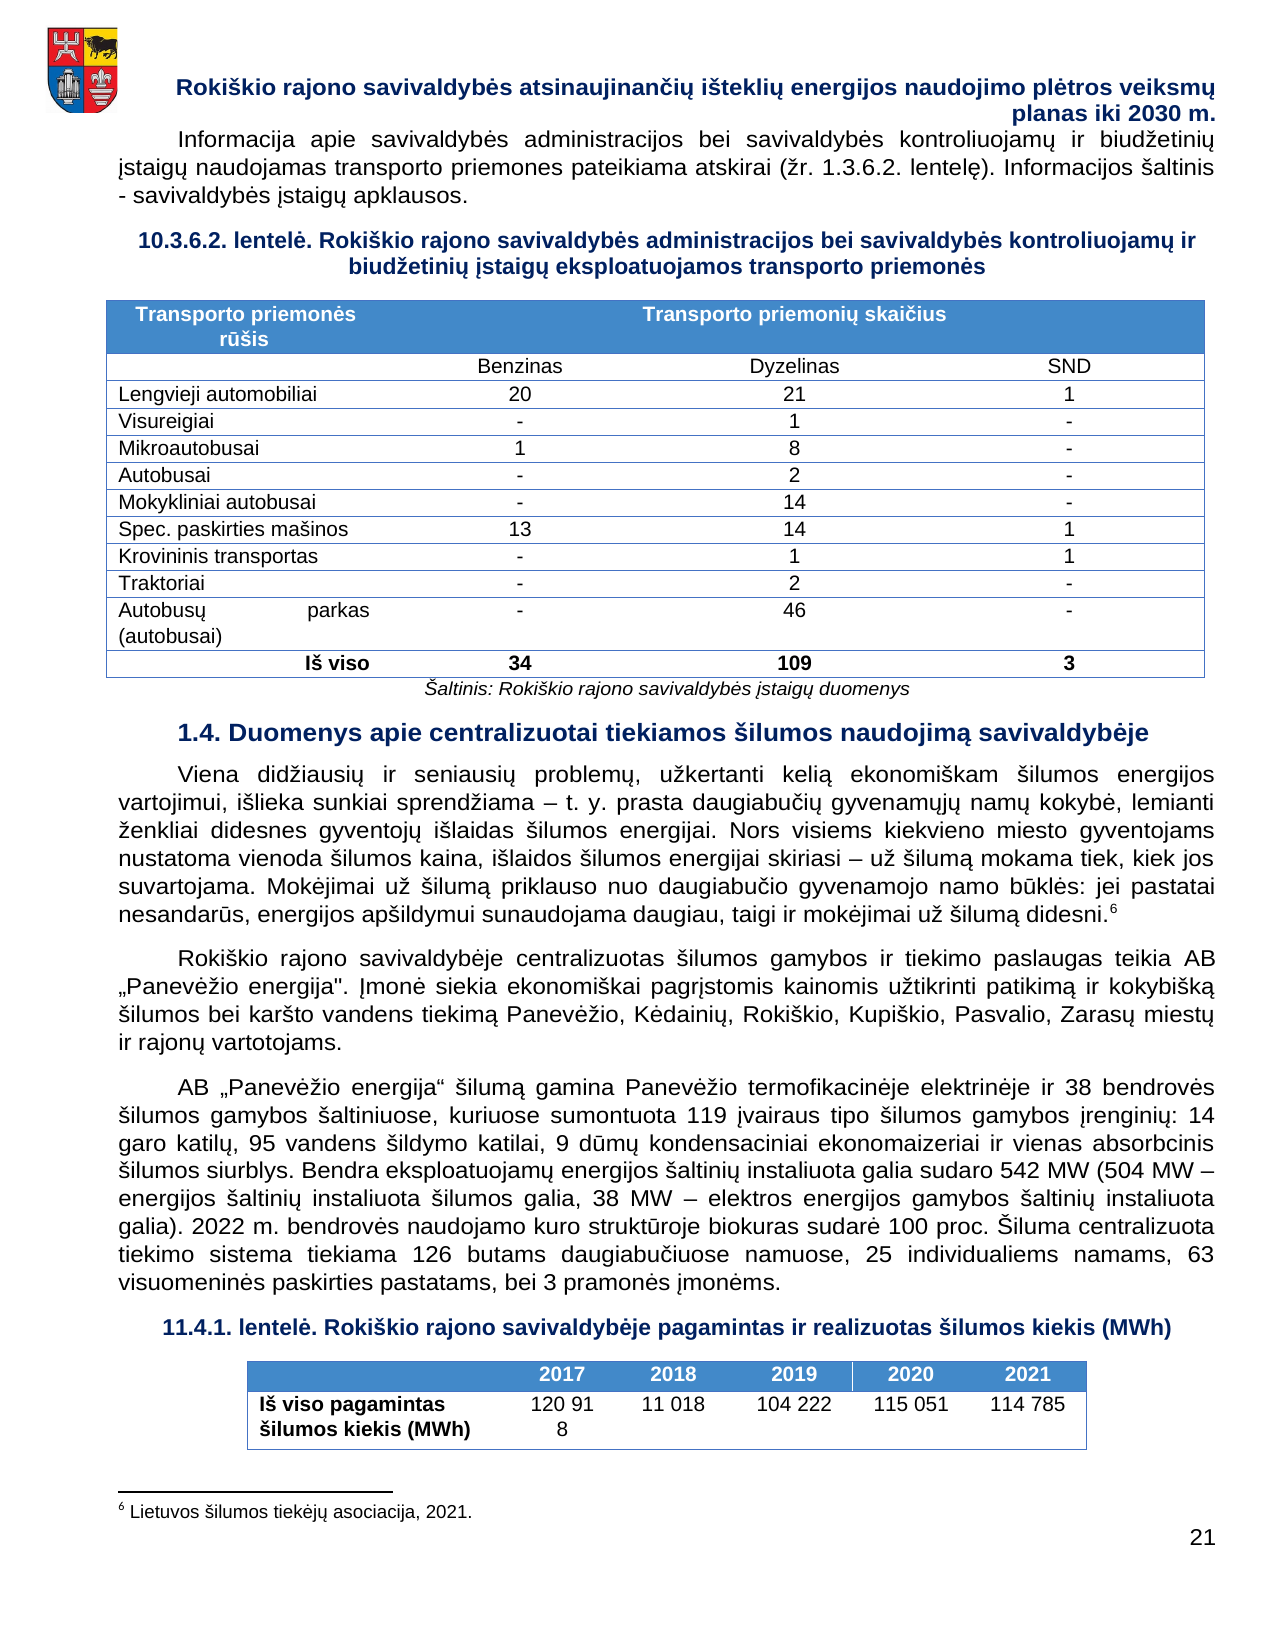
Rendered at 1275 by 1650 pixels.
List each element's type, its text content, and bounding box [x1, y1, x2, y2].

table_cell Traktoriai [107, 571, 381, 597]
table_cell 1 [381, 436, 655, 462]
table_header 2019 [736, 1362, 852, 1391]
table_cell 34 [381, 651, 655, 677]
table_cell Autobusai [107, 463, 381, 489]
text Viena didžiausių ir seniausių problemų, užkertanti kelią ekonomiškam šilumos energijos vartojimui, išlieka sunkiai sprendžiama – t. y. prasta daugiabučių gyvenamųjų namų kokybė, lemianti ženkliai didesnes gyventojų išlaidas šilumos energijai. Nors visiems kiekvieno miesto gyventojams nustatoma vienoda šilumos kaina, išlaidos šilumos energijai skiriasi – už šilumą mokama tiek, kiek jos suvartojama. Mokėjimai už šilumą priklauso nuo daugiabučio gyvenamojo namo būklės: jei pastatai nesandarūs, energijos apšildymui sunaudojama daugiau, taigi ir mokėjimai už šilumą didesni. [118, 761, 1216, 927]
table_cell Spec. paskirties mašinos [107, 517, 381, 543]
table_cell 46 [655, 598, 930, 650]
text Šaltinis: Rokiškio rajono savivaldybės įstaigų duomenys [118, 678, 1216, 700]
table_cell - [930, 571, 1204, 597]
table_cell Lengvieji automobiliai [107, 381, 381, 407]
table_cell 1 [655, 544, 930, 570]
table_cell - [381, 571, 655, 597]
table_header 2017 [513, 1362, 611, 1391]
text Informacija apie savivaldybės administracijos bei savivaldybės kontroliuojamų ir biudžetinių įstaigų naudojamas transporto priemones pateikiama atskirai (žr. 1.3.6.2. lentelę). Informacijos šaltinis - savivaldybės įstaigų apklausos. [118, 126, 1216, 209]
table_cell 8 [655, 436, 930, 462]
table_cell 1 [930, 517, 1204, 543]
text 10.3.6.2. lentelė. Rokiškio rajono savivaldybės administracijos bei savivaldybės kontroliuojamų ir biudžetinių įstaigų eksploatuojamos transporto priemonės [118, 227, 1216, 279]
table_cell SND [930, 354, 1204, 380]
table_cell - [381, 490, 655, 516]
table_cell 2 [655, 571, 930, 597]
table_cell - [930, 598, 1204, 650]
table_cell 120 918 [513, 1392, 611, 1449]
table_cell - [381, 409, 655, 434]
text AB „Panevėžio energija“ šilumą gamina Panevėžio termofikacinėje elektrinėje ir 38 bendrovės šilumos gamybos šaltiniuose, kuriuose sumontuota 119 įvairaus tipo šilumos gamybos įrenginių: 14 garo katilų, 95 vandens šildymo katilai, 9 dūmų kondensaciniai ekonomaizeriai ir vienas absorbcinis šilumos siurblys. Bendra eksploatuojamų energijos šaltinių instaliuota galia sudaro 542 MW (504 MW – energijos šaltinių instaliuota šilumos galia, 38 MW – elektros energijos gamybos šaltinių instaliuota galia). 2022 m. bendrovės naudojamo kuro struktūroje biokuras sudarė 100 proc. Šiluma centralizuota tiekimo sistema tiekiama 126 butams daugiabučiuose namuose, 25 individualiems namams, 63 visuomeninės paskirties pastatams, bei 3 pramonės įmonėms. [118, 1074, 1216, 1295]
text Rokiškio rajono savivaldybėje centralizuotas šilumos gamybos ir tiekimo paslaugas teikia AB „Panevėžio energija". Įmonė siekia ekonomiškai pagrįstomis kainomis užtikrinti patikimą ir kokybišką šilumos bei karšto vandens tiekimą Panevėžio, Kėdainių, Rokiškio, Kupiškio, Pasvalio, Zarasų miestų ir rajonų vartotojams. [118, 945, 1216, 1055]
table_cell Autobusų parkas (autobusai) [107, 598, 381, 650]
table_cell - [381, 544, 655, 570]
table_cell 14 [655, 517, 930, 543]
table_cell Iš viso [107, 651, 381, 677]
table_cell - [930, 463, 1204, 489]
table_cell - [930, 490, 1204, 516]
table_header 2018 [611, 1362, 736, 1391]
table_cell Mokykliniai autobusai [107, 490, 381, 516]
table_cell 11 018 [611, 1392, 736, 1449]
subtitle 1.4. Duomenys apie centralizuotai tiekiamos šilumos naudojimą savivaldybėje [118, 718, 1216, 746]
table_cell - [930, 436, 1204, 462]
table_cell - [381, 598, 655, 650]
table_cell 2 [655, 463, 930, 489]
table_cell 1 [655, 409, 930, 434]
table_cell Visureigiai [107, 409, 381, 434]
table_cell 21 [655, 381, 930, 407]
table_cell Dyzelinas [655, 354, 930, 380]
table_cell 1 [930, 544, 1204, 570]
table_cell [107, 354, 381, 380]
table_cell 104 222 [736, 1392, 852, 1449]
table_cell 13 [381, 517, 655, 543]
table_header Transporto priemonės rūšis [107, 301, 381, 353]
text 11.4.1. lentelė. Rokiškio rajono savivaldybėje pagamintas ir realizuotas šilumos kiekis (MWh) [118, 1314, 1216, 1340]
table_cell 115 051 [853, 1392, 969, 1449]
table_cell 20 [381, 381, 655, 407]
table_header 2021 [969, 1362, 1086, 1391]
table_cell Mikroautobusai [107, 436, 381, 462]
table_cell 114 785 [969, 1392, 1086, 1449]
table_cell Benzinas [381, 354, 655, 380]
table_cell - [930, 409, 1204, 434]
table_cell 109 [655, 651, 930, 677]
table_header 2020 [853, 1362, 969, 1391]
table_cell Krovininis transportas [107, 544, 381, 570]
table_cell Iš viso pagamintas šilumos kiekis (MWh) [248, 1392, 513, 1449]
table_cell 14 [655, 490, 930, 516]
table_header Transporto priemonių skaičius [381, 301, 1204, 353]
table_cell 3 [930, 651, 1204, 677]
picture [45, 25, 118, 113]
table_cell 1 [930, 381, 1204, 407]
table_header [248, 1362, 513, 1391]
table_cell - [381, 463, 655, 489]
